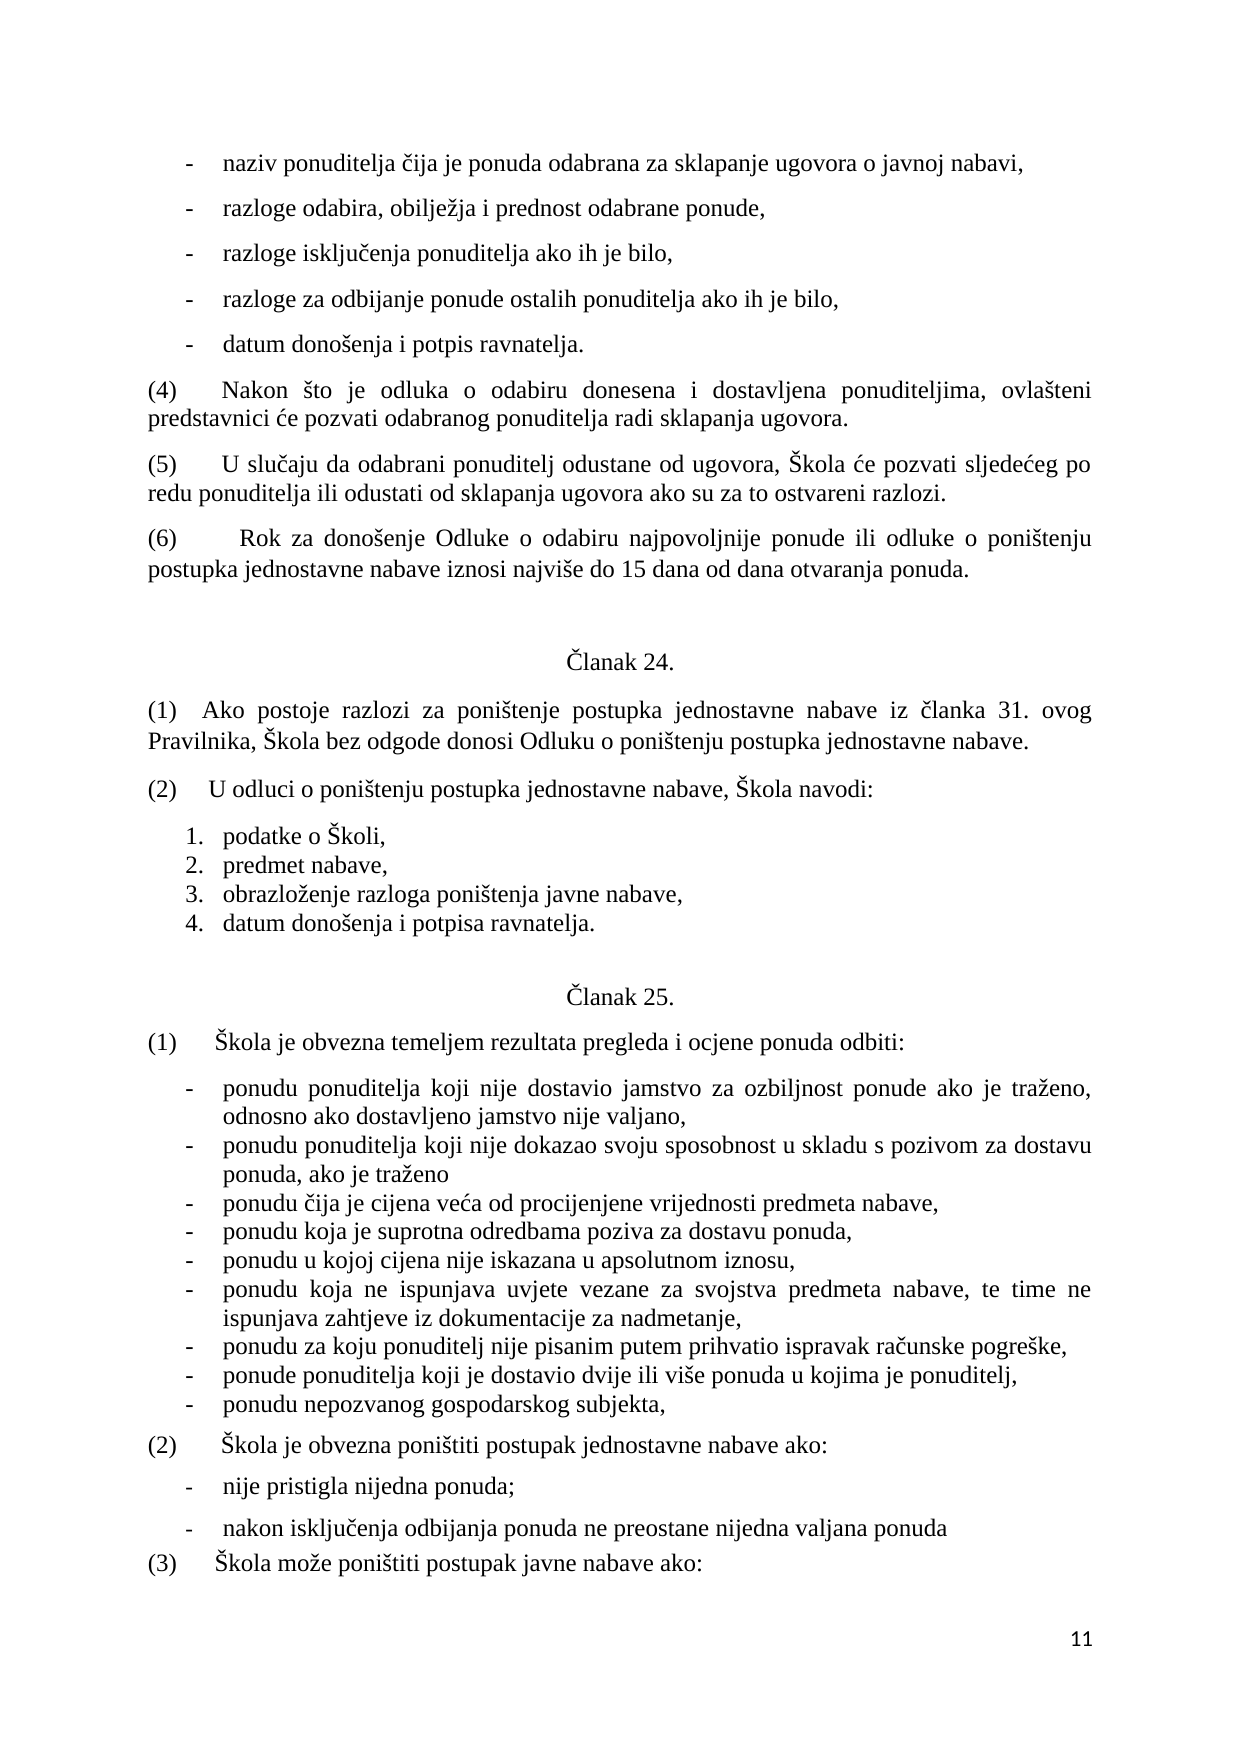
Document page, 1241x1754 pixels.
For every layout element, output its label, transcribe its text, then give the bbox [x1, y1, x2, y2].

list ponude ponuditelja koji je dostavio dvije ili više ponuda u kojima je ponuditelj, [185, 1360, 1093, 1389]
list datum donošenja i potpis ravnatelja. [185, 329, 1093, 358]
list razloge odabira, obilježja i prednost odabrane ponude, [185, 193, 1093, 222]
list predmet nabave, [185, 850, 1093, 879]
list razloge za odbijanje ponude ostalih ponuditelja ako ih je bilo, [185, 284, 1093, 313]
text Članak 25. [148, 982, 1093, 1011]
list naziv ponuditelja čija je ponuda odabrana za sklapanje ugovora o javnoj nabavi, [185, 148, 1093, 176]
list Nakon što je odluka o odabiru donesena i dostavljena ponuditeljima, ovlašteni predstavnici će pozvati odabranog ponuditelja radi sklapanja ugovora. [148, 375, 1093, 432]
text Članak 24. [148, 647, 1093, 676]
text (1) Škola je obvezna temeljem rezultata pregleda i ocjene ponuda odbiti: [148, 1027, 1093, 1056]
list datum donošenja i potpisa ravnatelja. [185, 908, 1093, 936]
list ponudu koja je suprotna odredbama poziva za dostavu ponuda, [185, 1216, 1093, 1245]
list ponudu nepozvanog gospodarskog subjekta, [185, 1389, 1093, 1418]
list ponudu čija je cijena veća od procijenjene vrijednosti predmeta nabave, [185, 1188, 1093, 1216]
list U slučaju da odabrani ponuditelj odustane od ugovora, Škola će pozvati sljedećeg po redu ponuditelja ili odustati od sklapanja ugovora ako su za to ostvareni razlozi. [148, 449, 1093, 506]
list razloge isključenja ponuditelja ako ih je bilo, [185, 238, 1093, 267]
list podatke o Školi, [185, 821, 1093, 850]
list ponudu ponuditelja koji nije dokazao svoju sposobnost u skladu s pozivom za dostavu ponuda, ako je traženo [185, 1130, 1093, 1188]
list nije pristigla nijedna ponuda; [185, 1471, 1093, 1500]
text (2) Škola je obvezna poništiti postupak jednostavne nabave ako: [148, 1430, 1093, 1459]
text (2) U odluci o poništenju postupka jednostavne nabave, Škola navodi: [148, 774, 1093, 802]
text (1) Ako postoje razlozi za poništenje postupka jednostavne nabave iz članka 31. ovog Pravilnika, Škola bez odgode donosi Odluku o poništenju postupka jednostavne nabave. [148, 695, 1093, 755]
list obrazloženje razloga poništenja javne nabave, [185, 879, 1093, 908]
list ponudu u kojoj cijena nije iskazana u apsolutnom iznosu, [185, 1245, 1093, 1274]
list (3) Škola može poništiti postupak javne nabave ako: [148, 1548, 1093, 1576]
list ponudu za koju ponuditelj nije pisanim putem prihvatio ispravak računske pogreške, [185, 1331, 1093, 1360]
list ponudu ponuditelja koji nije dostavio jamstvo za ozbiljnost ponude ako je traženo, odnosno ako dostavljeno jamstvo nije valjano, [185, 1073, 1093, 1130]
list ponudu koja ne ispunjava uvjete vezane za svojstva predmeta nabave, te time ne ispunjava zahtjeve iz dokumentacije za nadmetanje, [185, 1274, 1093, 1331]
list nakon isključenja odbijanja ponuda ne preostane nijedna valjana ponuda [185, 1513, 1093, 1541]
text (6) Rok za donošenje Odluke o odabiru najpovoljnije ponude ili odluke o poništenju postupka jednostavne nabave iznosi najviše do 15 dana od dana otvaranja ponuda. [148, 523, 1093, 583]
